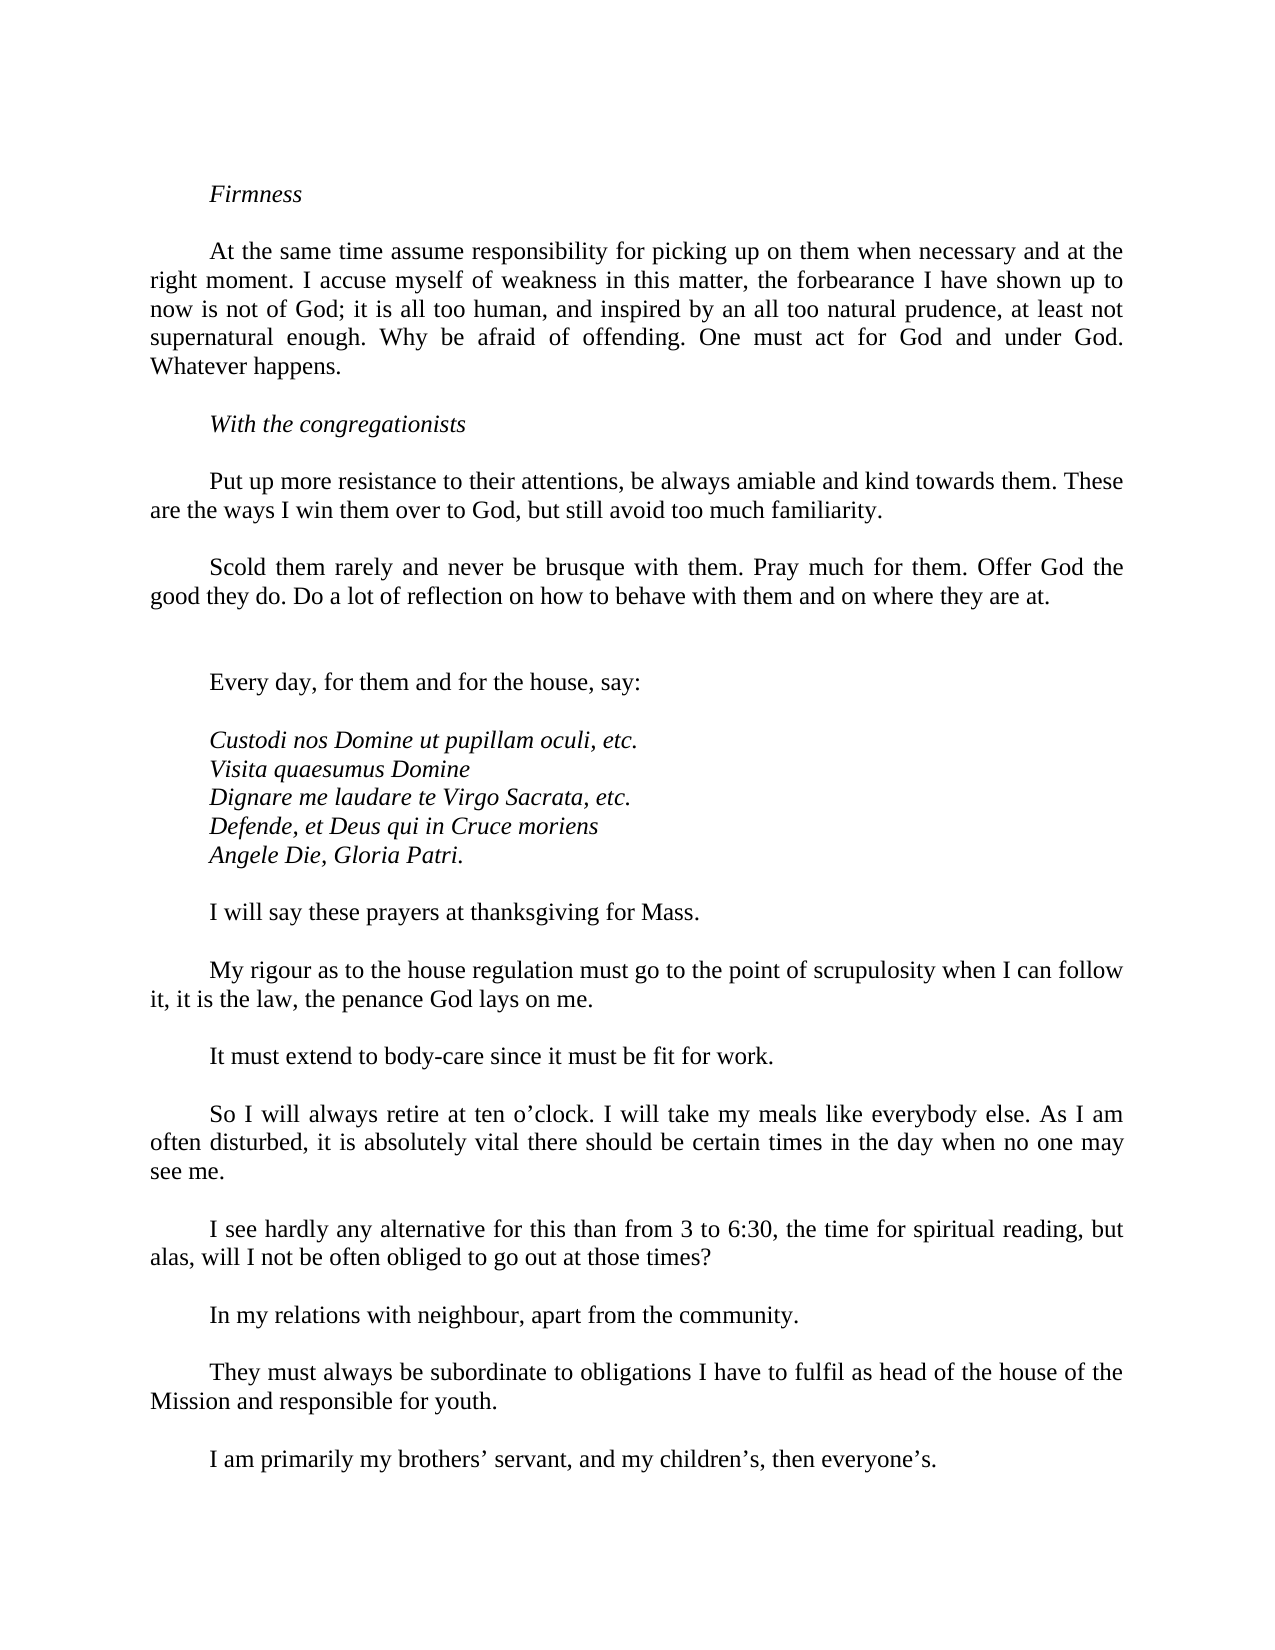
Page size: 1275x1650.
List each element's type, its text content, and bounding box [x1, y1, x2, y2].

text Firmness [150, 179, 1125, 207]
text In my relations with neighbour, apart from the community. [150, 1300, 1125, 1329]
text My rigour as to the house regulation must go to the point of scrupulosity when I can follow it, it is the law, the penance God lays on me. [150, 955, 1125, 1012]
text Every day, for them and for the house, say: [150, 667, 1125, 696]
text With the congregationists [150, 409, 1125, 437]
text I see hardly any alternative for this than from 3 to 6:30, the time for spiritual reading, but alas, will I not be often obliged to go out at those times? [150, 1214, 1125, 1271]
text At the same time assume responsibility for picking up on them when necessary and at the right moment. I accuse myself of weakness in this matter, the forbearance I have shown up to now is not of God; it is all too human, and inspired by an all too natural prudence, at least not supernatural enough. Why be afraid of offending. One must act for God and under God. Whatever happens. [150, 236, 1125, 380]
text I am primarily my brothers’ servant, and my children’s, then everyone’s. [150, 1444, 1125, 1472]
text They must always be subordinate to obligations I have to fulfil as head of the house of the and responsible for youth. [150, 1357, 1125, 1415]
text Visita quaesumus Domine [150, 754, 1125, 782]
text I will say these prayers at thanksgiving for Mass. [150, 897, 1125, 926]
text Angele Die, Gloria Patri. [150, 840, 1125, 869]
text Put up more resistance to their attentions, be always amiable and kind towards them. These are the ways I win them over to God, but still avoid too much familiarity. [150, 466, 1125, 524]
text It must extend to body-care since it must be fit for work. [150, 1041, 1125, 1070]
text So I will always retire at ten o’clock. I will take my meals like everybody else. As I am often disturbed, it is absolutely vital there should be certain times in the day when no one may see me. [150, 1099, 1125, 1185]
text Dignare me laudare te Virgo Sacrata, etc. [150, 782, 1125, 811]
text Custodi nos Domine ut pupillam oculi, etc. [150, 725, 1125, 754]
text Defende, et Deus qui in Cruce moriens [150, 811, 1125, 840]
text Scold them rarely and never be brusque with them. Pray much for them. Offer God the good they do. Do a lot of reflection on how to behave with them and on where they are at. [150, 552, 1125, 610]
